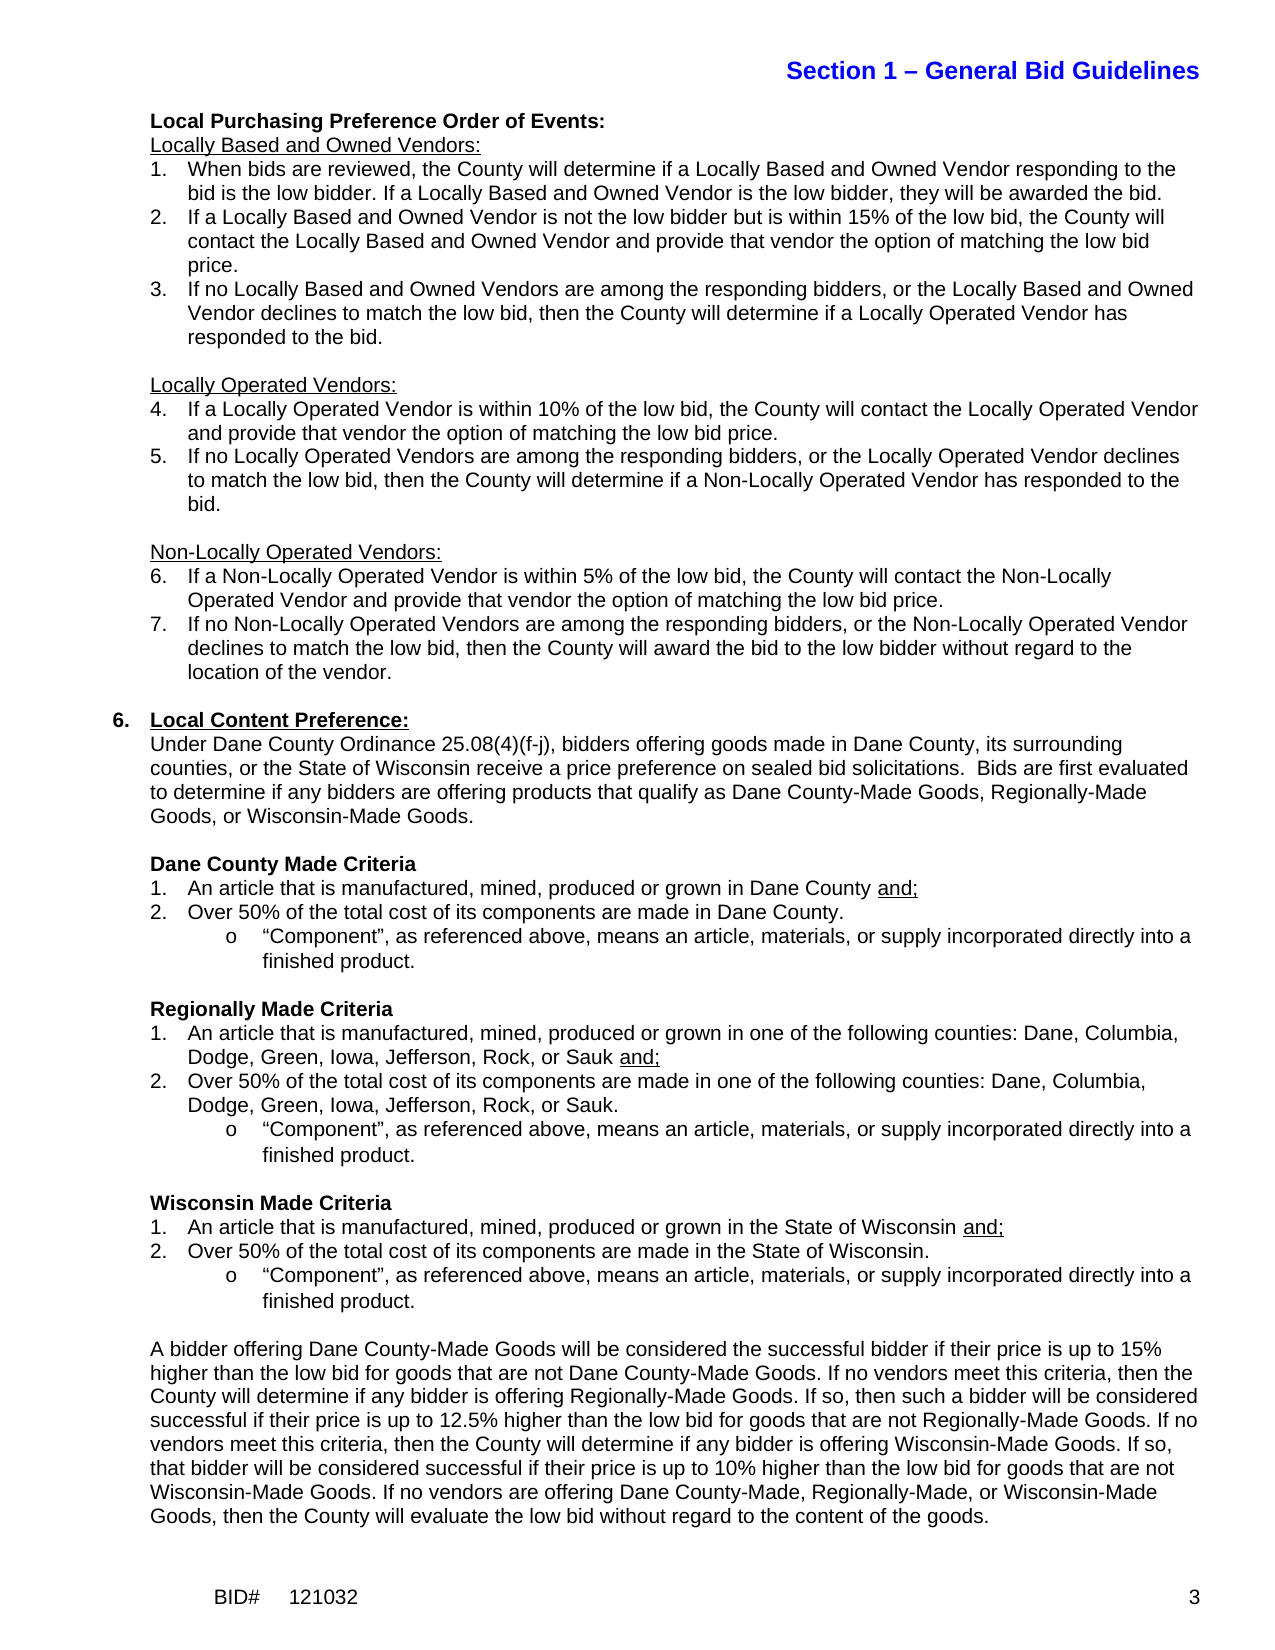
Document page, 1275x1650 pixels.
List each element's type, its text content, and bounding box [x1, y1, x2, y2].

list If a Locally Based and Owned Vendor is not the low bidder but is within 15% of the low bid, the County will contact the Locally Based and Owned Vendor and provide that vendor the option of matching the low bid price. [150, 205, 1200, 277]
text Wisconsin Made Criteria [150, 1191, 1200, 1215]
list Over 50% of the total cost of its components are made in Dane County. [150, 899, 1200, 923]
list If no Locally Operated Vendors are among the responding bidders, or the Locally Operated Vendor declines to match the low bid, then the County will determine if a Non-Locally Operated Vendor has responded to the bid. [150, 444, 1200, 516]
list An article that is manufactured, mined, produced or grown in one of the following counties: Dane, Columbia, Dodge, Green, Iowa, Jefferson, Rock, or Sauk and; [150, 1021, 1200, 1069]
list If a Locally Operated Vendor is within 10% of the low bid, the County will contact the Locally Operated Vendor and provide that vendor the option of matching the low bid price. [150, 396, 1200, 444]
list If a Non-Locally Operated Vendor is within 5% of the low bid, the County will contact the Non-Locally Operated Vendor and provide that vendor the option of matching the low bid price. [150, 564, 1200, 612]
list Local Content Preference: [112, 708, 1200, 732]
text Locally Operated Vendors: [150, 372, 1200, 396]
text Local Purchasing Preference Order of Events: [150, 109, 1200, 133]
list “Component”, as referenced above, means an article, materials, or supply incorporated directly into a finished product. [225, 1263, 1200, 1312]
text A bidder offering Dane County-Made Goods will be considered the successful bidder if their price is up to 15% higher than the low bid for goods that are not Dane County-Made Goods. If no vendors meet this criteria, then the County will determine if any bidder is offering Regionally-Made Goods. If so, then such a bidder will be considered successful if their price is up to 12.5% higher than the low bid for goods that are not Regionally-Made Goods. If no vendors meet this criteria, then the County will determine if any bidder is offering Wisconsin-Made Goods. If so, that bidder will be considered successful if their price is up to 10% higher than the low bid for goods that are not Wisconsin-Made Goods. If no vendors are offering Dane County-Made, Regionally-Made, or Wisconsin-Made Goods, then the County will evaluate the low bid without regard to the content of the goods. [150, 1336, 1200, 1528]
list Over 50% of the total cost of its components are made in one of the following counties: Dane, Columbia, Dodge, Green, Iowa, Jefferson, Rock, or Sauk. [150, 1069, 1200, 1117]
text Dane County Made Criteria [150, 852, 1200, 876]
list An article that is manufactured, mined, produced or grown in Dane County and; [150, 876, 1200, 899]
text Locally Based and Owned Vendors: [75, 133, 1200, 157]
list If no Non-Locally Operated Vendors are among the responding bidders, or the Non-Locally Operated Vendor declines to match the low bid, then the County will award the bid to the low bidder without regard to the location of the vendor. [150, 612, 1200, 684]
list When bids are reviewed, the County will determine if a Locally Based and Owned Vendor responding to the bid is the low bidder. If a Locally Based and Owned Vendor is the low bidder, they will be awarded the bid. [150, 157, 1200, 205]
text Under Dane County Ordinance 25.08(4)(f-j), bidders offering goods made in Dane County, its surrounding counties, or the State of Wisconsin receive a price preference on sealed bid solicitations. Bids are first evaluated to determine if any bidders are offering products that qualify as Dane County-Made Goods, Regionally-Made Goods, or Wisconsin-Made Goods. [150, 732, 1200, 828]
list An article that is manufactured, mined, produced or grown in the State of Wisconsin and; [150, 1215, 1200, 1239]
text Non-Locally Operated Vendors: [150, 540, 1200, 564]
list “Component”, as referenced above, means an article, materials, or supply incorporated directly into a finished product. [225, 1117, 1200, 1167]
list “Component”, as referenced above, means an article, materials, or supply incorporated directly into a finished product. [225, 923, 1200, 973]
list If no Locally Based and Owned Vendors are among the responding bidders, or the Locally Based and Owned Vendor declines to match the low bid, then the County will determine if a Locally Operated Vendor has responded to the bid. [150, 277, 1200, 348]
text Regionally Made Criteria [150, 997, 1200, 1021]
list Over 50% of the total cost of its components are made in the State of Wisconsin. [150, 1239, 1200, 1263]
